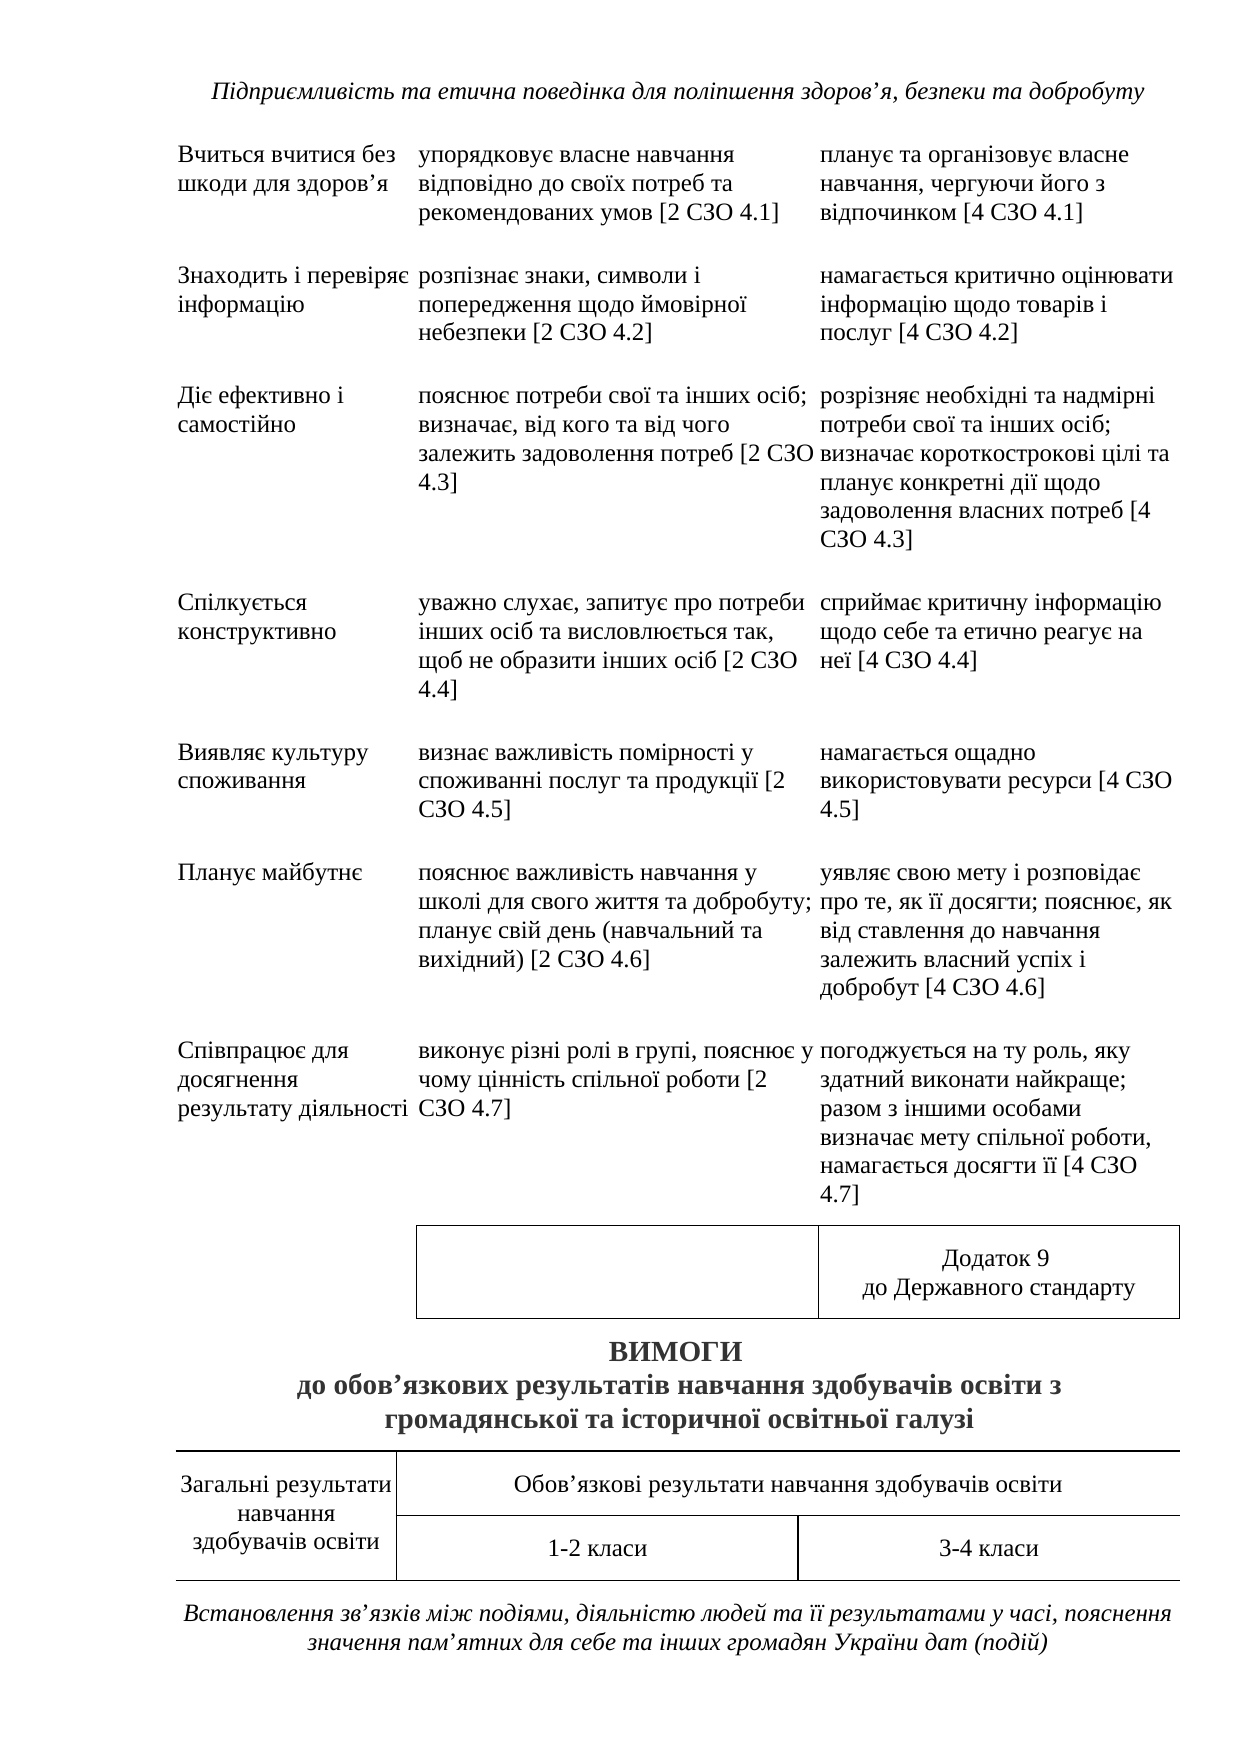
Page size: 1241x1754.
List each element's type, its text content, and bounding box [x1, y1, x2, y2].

table_cell Додаток 9 до Державного стандарту [819, 1226, 1179, 1318]
table_cell 3-4 класи [799, 1516, 1179, 1579]
table_cell намагається ощадно використовувати ресурси [4 СЗО 4.5] [818, 720, 1179, 840]
table_cell виконує різні ролі в групі, пояснює у чому цінність спільної роботи [2 СЗО 4.7] [417, 1019, 818, 1225]
table_cell розпізнає знаки, символи і попередження щодо ймовірної небезпеки [2 СЗО 4.2] [417, 243, 818, 363]
table_header Обов’язкові результати навчання здобувачів освіти [397, 1452, 1179, 1515]
text ВИМОГИ до обов’язкових результатів навчання здобувачів освіти з громадянської та історичної освітньої галузі [224, 1334, 1134, 1434]
table_cell намагається критично оцінювати інформацію щодо товарів і послуг [4 СЗО 4.2] [818, 243, 1179, 363]
table_cell Підприємливість та етична поведінка для поліпшення здоров’я, безпеки та добробуту [176, 59, 1179, 122]
table_cell уявляє свою мету і розповідає про те, як її досягти; пояснює, як від ставлення до навчання залежить власний успіх і добробут [4 СЗО 4.6] [818, 840, 1179, 1018]
table_cell погоджується на ту роль, яку здатний виконати найкраще; разом з іншими особами визначає мету спільної роботи, намагається досягти її [4 СЗО 4.7] [818, 1019, 1179, 1225]
table_header Загальні результати навчання здобувачів освіти [176, 1452, 396, 1579]
table_cell планує та організовує власне навчання, чергуючи його з відпочинком [4 СЗО 4.1] [818, 122, 1179, 243]
table_cell визнає важливість помірності у споживанні послуг та продукції [2 СЗО 4.5] [417, 720, 818, 840]
table_cell Планує майбутнє [176, 840, 417, 1018]
table_cell Співпрацює для досягнення результату діяльності [176, 1019, 417, 1225]
table_cell Вчиться вчитися без шкоди для здоров’я [176, 122, 417, 243]
table_cell пояснює важливість навчання у школі для свого життя та добробуту; планує свій день (навчальний та вихідний) [2 СЗО 4.6] [417, 840, 818, 1018]
table_cell упорядковує власне навчання відповідно до своїх потреб та рекомендованих умов [2 СЗО 4.1] [417, 122, 818, 243]
table_cell [417, 1226, 818, 1318]
table_cell Діє ефективно і самостійно [176, 364, 417, 570]
table_cell 1-2 класи [397, 1516, 797, 1579]
table_cell сприймає критичну інформацію щодо себе та етично реагує на неї [4 СЗО 4.4] [818, 570, 1179, 720]
table_cell Встановлення зв’язків між подіями, діяльністю людей та її результатами у часі, пояснення значення пам’ятних для себе та інших громадян України дат (подій) [176, 1581, 1179, 1673]
table_cell Виявляє культуру споживання [176, 720, 417, 840]
table_cell уважно слухає, запитує про потреби інших осіб та висловлюється так, щоб не образити інших осіб [2 СЗО 4.4] [417, 570, 818, 720]
table_cell Знаходить і перевіряє інформацію [176, 243, 417, 363]
table_cell розрізняє необхідні та надмірні потреби свої та інших осіб; визначає короткострокові цілі та планує конкретні дії щодо задоволення власних потреб [4 СЗО 4.3] [818, 364, 1179, 570]
table_cell Спілкується конструктивно [176, 570, 417, 720]
table_cell пояснює потреби свої та інших осіб; визначає, від кого та від чого залежить задоволення потреб [2 СЗО 4.3] [417, 364, 818, 570]
